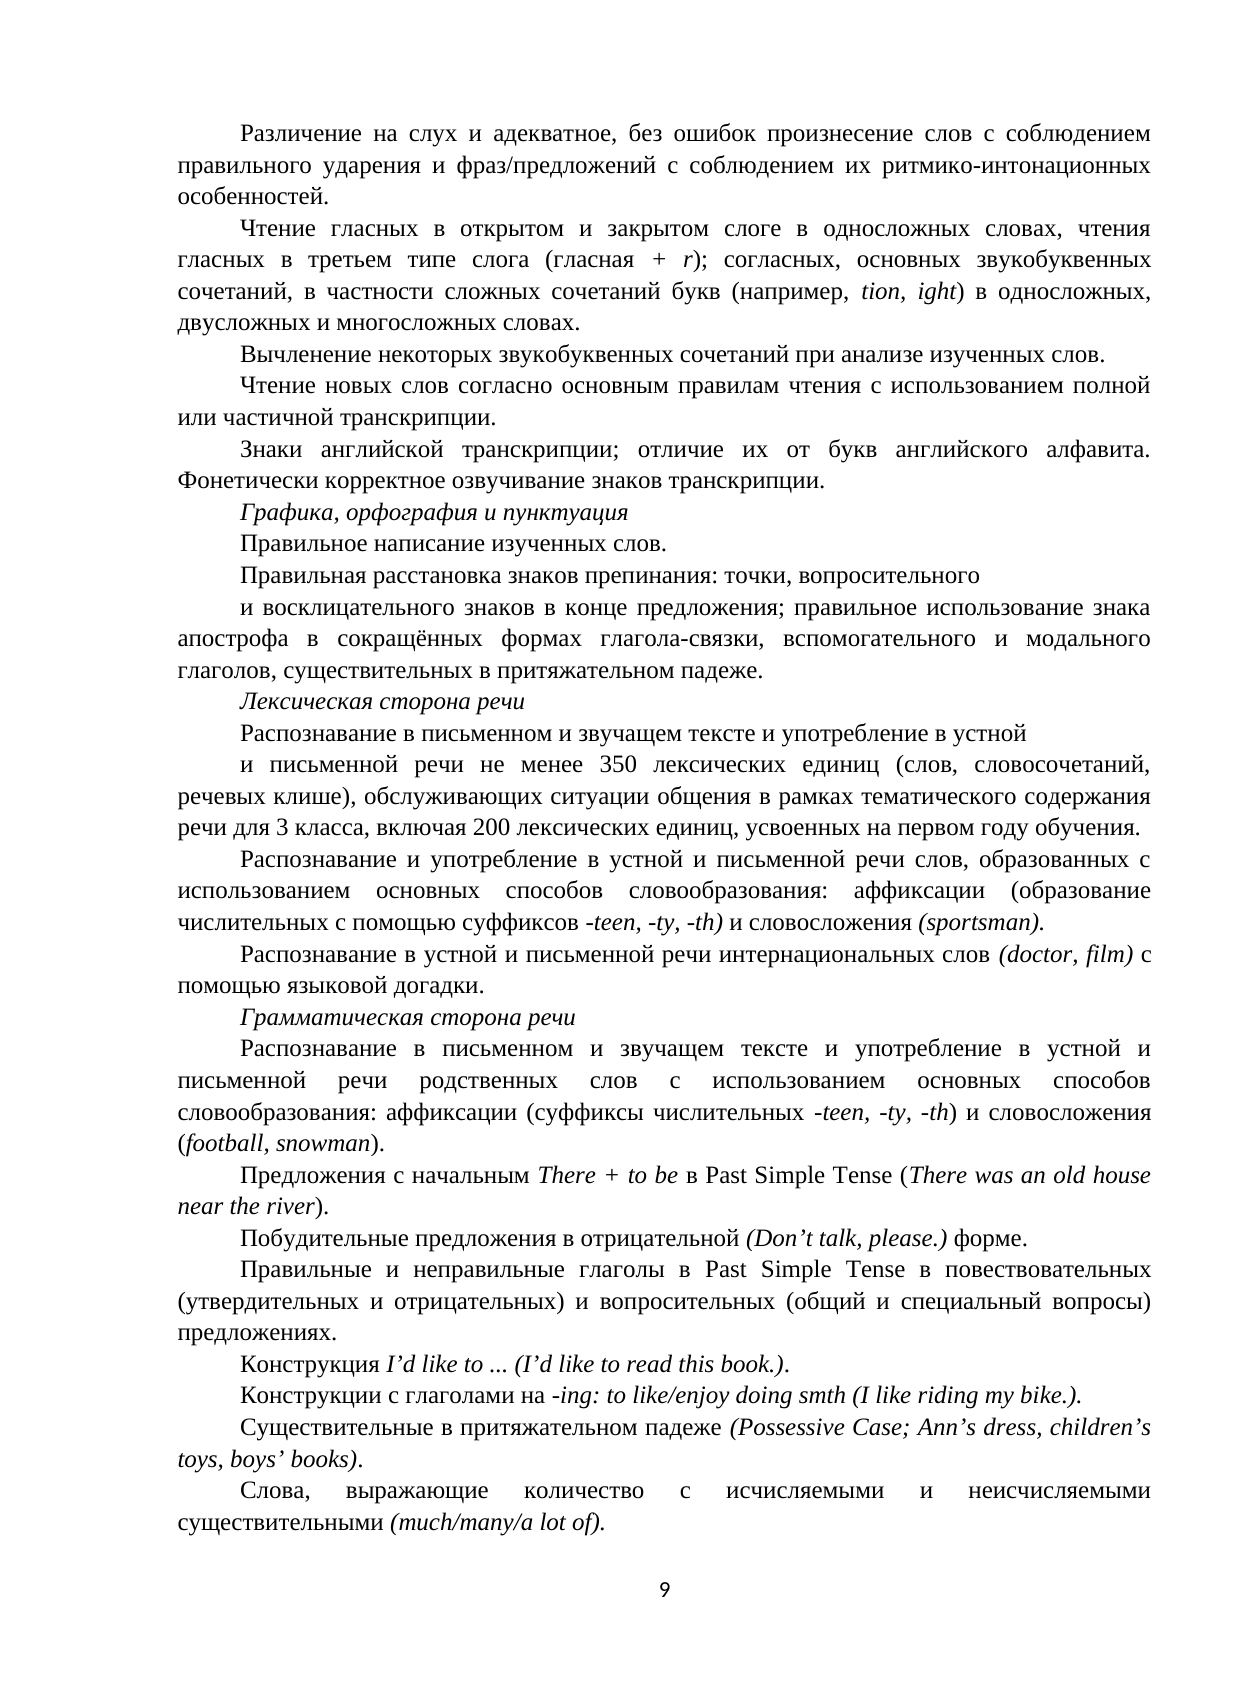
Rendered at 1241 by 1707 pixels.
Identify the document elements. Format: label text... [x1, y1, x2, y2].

text Распознавание в письменном и звучащем тексте и употребление в устной и письменной речи родственных слов с использованием основных способов словообразования: аффиксации (суффиксы числительных -teen, -ty, -th) и словосложения (football, snowman). [177, 1033, 1152, 1157]
text Правильная расстановка знаков препинания: точки, вопросительного [177, 560, 1152, 589]
text Грамматическая сторона речи [177, 1002, 1152, 1031]
text Правильные и неправильные глаголы в Past Simple Tense в повествовательных (утвердительных и отрицательных) и вопросительных (общий и специальный вопросы) предложениях. [177, 1254, 1152, 1346]
text Предложения с начальным There + to be в Past Simple Tense (There was an old house near the river). [177, 1160, 1152, 1220]
text и письменной речи не менее 350 лексических единиц (слов, словосочетаний, речевых клише), обслуживающих ситуации общения в рамках тематического содержания речи для 3 класса, включая 200 лексических единиц, усвоенных на первом году обучения. [177, 749, 1152, 841]
text Конструкции с глаголами на -ing: to like/enjoy doing smth (I like riding my bike.). [177, 1381, 1152, 1409]
text Вычленение некоторых звукобуквенных сочетаний при анализе изученных слов. [177, 339, 1152, 368]
text Графика, орфография и пунктуация [177, 497, 1152, 526]
text Знаки английской транскрипции; отличие их от букв английского алфавита. Фонетически корректное озвучивание знаков транскрипции. [177, 434, 1152, 494]
text Распознавание в письменном и звучащем тексте и употребление в устной [177, 718, 1152, 747]
text Распознавание в устной и письменной речи интернациональных слов (doctor, film) с помощью языковой догадки. [177, 939, 1152, 999]
text и восклицательного знаков в конце предложения; правильное использование знака апострофа в сокращённых формах глагола-связки, вспомогательного и модального глаголов, существительных в притяжательном падеже. [177, 592, 1152, 683]
text Существительные в притяжательном падеже (Possessive Case; Ann’s dress, children’s toys, boys’ books). [177, 1412, 1152, 1472]
text Конструкция I’d like to ... (I’d like to read this book.). [177, 1349, 1152, 1378]
text Чтение гласных в открытом и закрытом слоге в односложных словах, чтения гласных в третьем типе слога (гласная + r); согласных, основных звукобуквенных сочетаний, в частности сложных сочетаний букв (например, tion, ight) в односложных, двусложных и многосложных словах. [177, 213, 1152, 336]
text Распознавание и употребление в устной и письменной речи слов, образованных с использованием основных способов словообразования: аффиксации (образование числительных с помощью суффиксов -teen, -ty, -th) и словосложения (sportsman). [177, 844, 1152, 936]
text Побудительные предложения в отрицательной (Don’t talk, please.) форме. [177, 1223, 1152, 1252]
text Различение на слух и адекватное, без ошибок произнесение слов с соблюдением правильного ударения и фраз/предложений с соблюдением их ритмико-интонационных особенностей. [177, 118, 1152, 210]
text Чтение новых слов согласно основным правилам чтения с использованием полной или частичной транскрипции. [177, 371, 1152, 431]
text Правильное написание изученных слов. [177, 528, 1152, 557]
text Слова, выражающие количество с исчисляемыми и неисчисляемыми существительными (much/many/a lot of). [177, 1475, 1152, 1536]
text Лексическая сторона речи [177, 686, 1152, 715]
